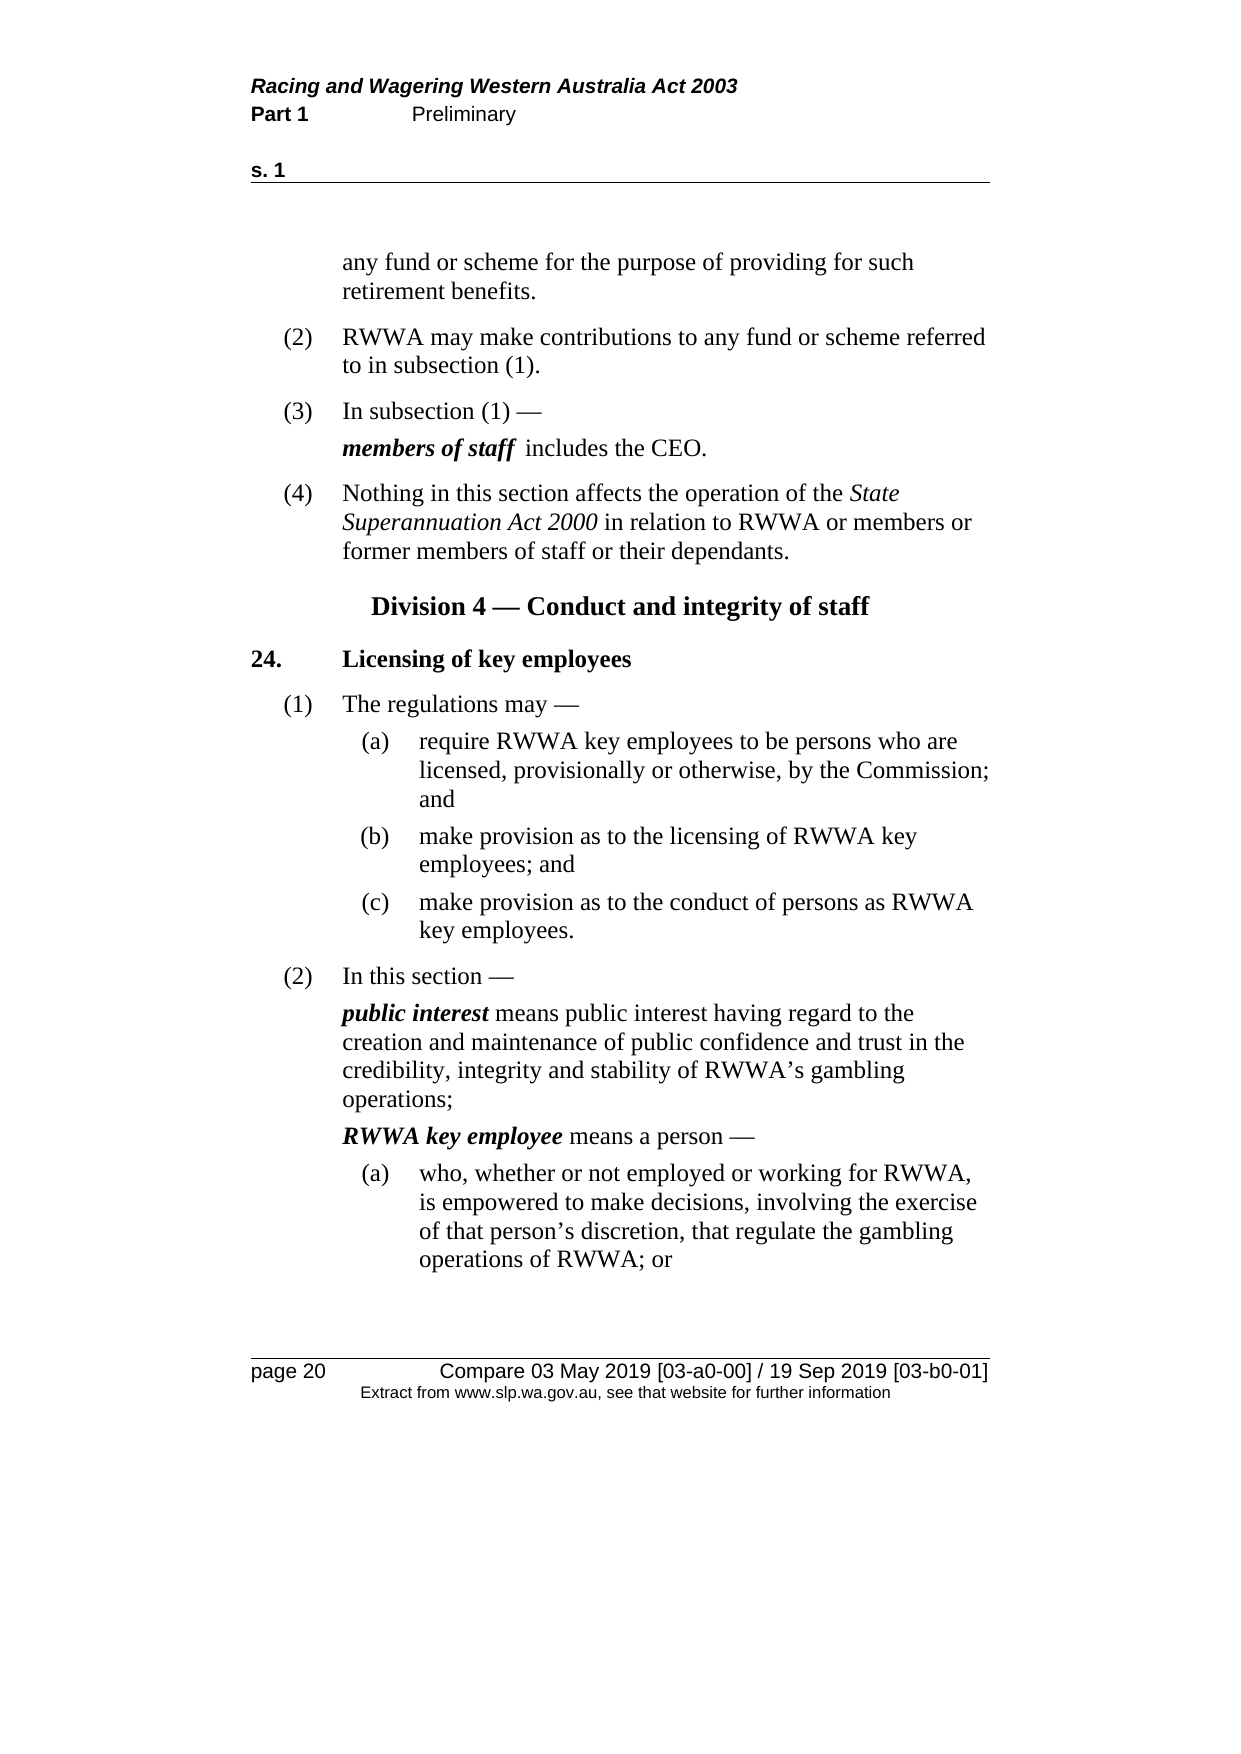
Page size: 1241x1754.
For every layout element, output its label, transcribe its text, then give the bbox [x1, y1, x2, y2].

text (2) In this section — [251, 961, 990, 989]
text any fund or scheme for the purpose of providing for such retirement benefits. [251, 247, 990, 305]
subtitle 24. Licensing of key employees [251, 644, 990, 672]
text (1) The regulations may — [251, 689, 990, 718]
text (a) who, whether or not employed or working for RWWA, is empowered to make decisions, involving the exercise of that person’s discretion, that regulate the gambling operations of RWWA; or [251, 1158, 990, 1273]
text members of staff includes the CEO. [251, 433, 990, 462]
text (3) In subsection (1) — [251, 396, 990, 424]
text (c) make provision as to the conduct of persons as RWWA key employees. [251, 887, 990, 944]
text (2) RWWA may make contributions to any fund or scheme referred to in subsection (1). [251, 322, 990, 379]
text (b) make provision as to the licensing of RWWA key employees; and [251, 821, 990, 878]
text public interest means public interest having regard to the creation and maintenance of public confidence and trust in the credibility, integrity and stability of RWWA’s gambling operations; [251, 998, 990, 1113]
text (4) Nothing in this section affects the operation of the State Superannuation Act 2000 in relation to RWWA or members or former members of staff or their dependants. [251, 478, 990, 564]
text (a) require RWWA key employees to be persons who are licensed, provisionally or otherwise, by the Commission; and [251, 726, 990, 812]
text RWWA key employee means a person — [251, 1121, 990, 1150]
subtitle Division 4 — Conduct and integrity of staff [251, 589, 990, 621]
